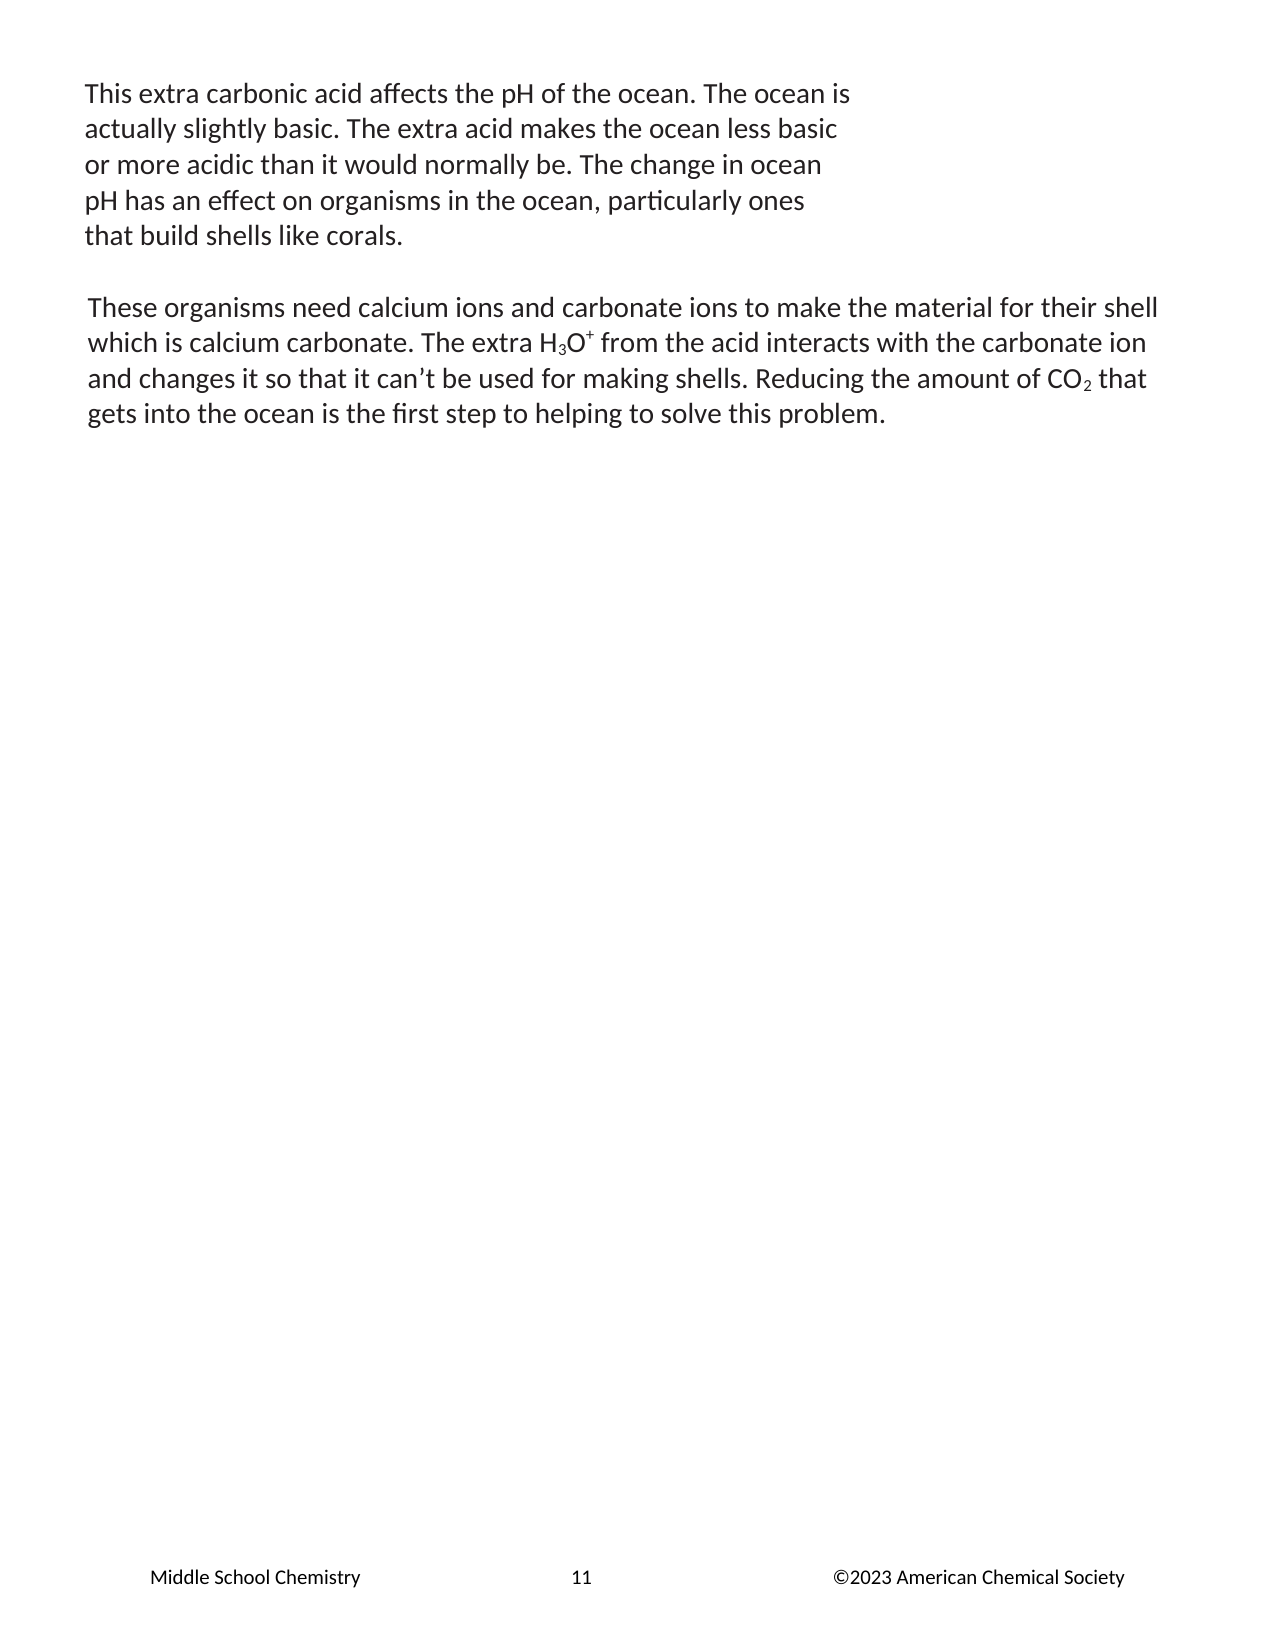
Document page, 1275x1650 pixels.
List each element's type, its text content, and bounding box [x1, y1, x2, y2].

text These organisms need calcium ions and carbonate ions to make the material for their shell which is calcium carbonate. The extra H3O+ from the acid interacts with the carbonate ion and changes it so that it can’t be used for making shells. Reducing the amount of CO2 that gets into the ocean is the first step to helping to solve this problem. [87, 289, 1183, 431]
text This extra carbonic acid affects the pH of the ocean. The ocean is actually slightly basic. The extra acid makes the ocean less basic or more acidic than it would normally be. The change in ocean pH has an effect on organisms in the ocean, particularly ones that build shells like corals. [84, 75, 853, 253]
